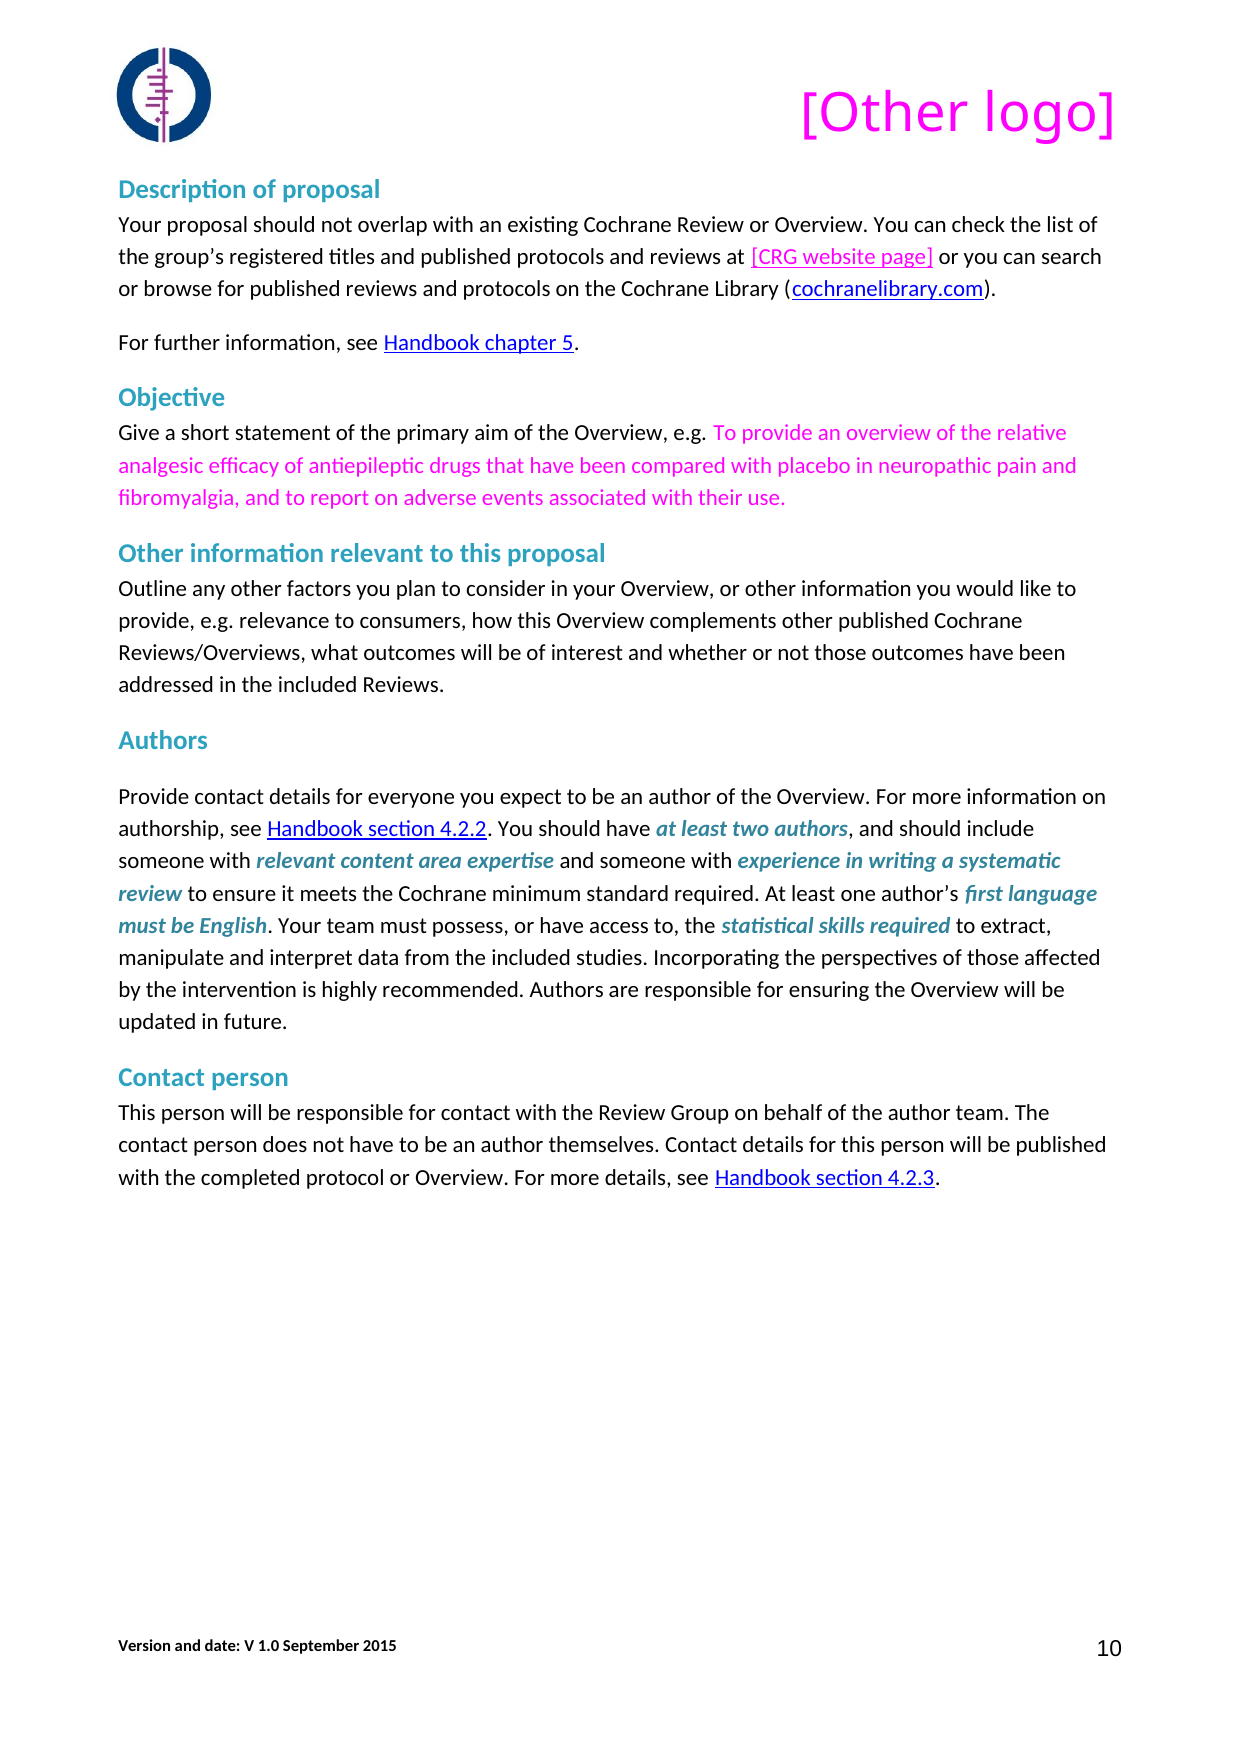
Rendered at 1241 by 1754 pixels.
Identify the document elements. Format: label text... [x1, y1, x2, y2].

text Give a short statement of the primary aim of the Overview, e.g. To provide an overview of the relative analgesic efficacy of antiepileptic drugs that have been compared with placebo in neuropathic pain and fibromyalgia, and to report on adverse events associated with their use. [118, 418, 1122, 511]
text Provide contact details for everyone you expect to be an author of the Overview. For more information on authorship, see Handbook section 4.2.2. You should have at least two authors, and should include someone with relevant content area expertise and someone with experience in writing a systematic review to ensure it meets the Cochrane minimum standard required. At least one author’s first language must be English. Your team must possess, or have access to, the statistical skills required to extract, manipulate and interpret data from the included studies. Incorporating the perspectives of those affected by the intervention is highly recommended. Authors are responsible for ensuring the Overview will be updated in future. [118, 782, 1122, 1036]
subtitle Objective [118, 381, 1122, 414]
subtitle Other information relevant to this proposal [118, 536, 1122, 569]
subtitle Contact person [118, 1061, 1122, 1093]
text For further information, see Handbook chapter 5. [118, 328, 1122, 356]
picture [90, 28, 227, 167]
subtitle Description of proposal [118, 172, 1122, 205]
text This person will be responsible for contact with the Review Group on behalf of the author team. The contact person does not have to be an author themselves. Contact details for this person will be published with the completed protocol or Overview. For more details, see Handbook section 4.2.3. [118, 1098, 1122, 1191]
text Authors [118, 723, 1122, 756]
text Your proposal should not overlap with an existing Cochrane Review or Overview. You can check the list of the group’s registered titles and published protocols and reviews at [CRG website page] or you can search or browse for published reviews and protocols on the Cochrane Library (cochranelibrary.com). [118, 210, 1122, 303]
text Outline any other factors you plan to consider in your Overview, or other information you would like to provide, e.g. relevance to consumers, how this Overview complements other published Cochrane Reviews/Overviews, what outcomes will be of interest and whether or not those outcomes have been addressed in the included Reviews. [118, 574, 1122, 698]
